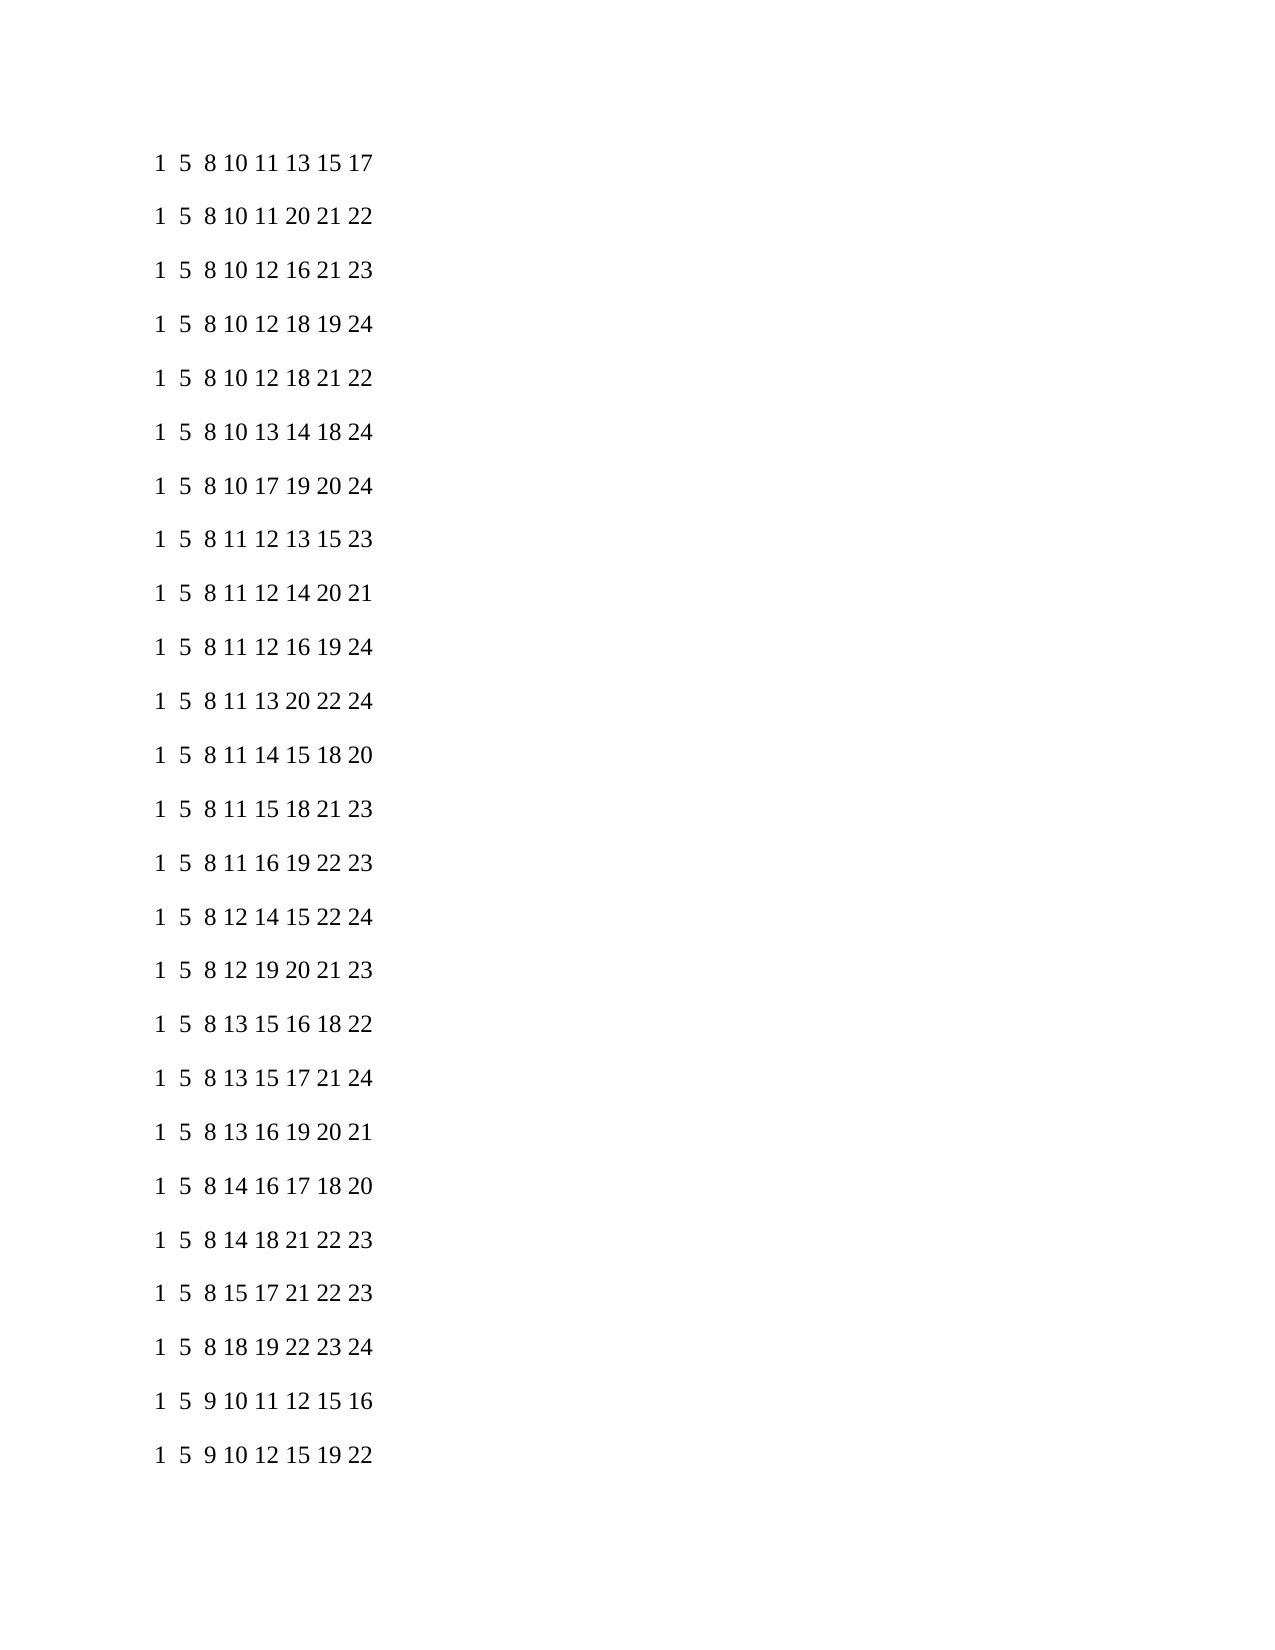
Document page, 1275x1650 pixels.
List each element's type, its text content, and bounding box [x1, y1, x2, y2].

text 1 5 8 10 13 14 18 24 [148, 417, 1127, 446]
text 1 5 8 13 15 16 18 22 [148, 1009, 1127, 1038]
text 1 5 8 13 16 19 20 21 [148, 1117, 1127, 1146]
text 1 5 8 11 12 13 15 23 [148, 524, 1127, 553]
text 1 5 8 13 15 17 21 24 [148, 1063, 1127, 1092]
text 1 5 8 18 19 22 23 24 [148, 1332, 1127, 1361]
text 1 5 8 10 12 18 19 24 [148, 309, 1127, 338]
text 1 5 8 11 13 20 22 24 [148, 686, 1127, 715]
text 1 5 9 10 11 12 15 16 [148, 1386, 1127, 1415]
text 1 5 9 10 12 15 19 22 [148, 1440, 1127, 1469]
text 1 5 8 10 12 18 21 22 [148, 363, 1127, 392]
text 1 5 8 10 11 20 21 22 [148, 201, 1127, 230]
text 1 5 8 10 17 19 20 24 [148, 471, 1127, 499]
text 1 5 8 14 16 17 18 20 [148, 1171, 1127, 1199]
text 1 5 8 11 15 18 21 23 [148, 794, 1127, 823]
text 1 5 8 11 14 15 18 20 [148, 740, 1127, 769]
text 1 5 8 10 12 16 21 23 [148, 255, 1127, 284]
text 1 5 8 11 12 14 20 21 [148, 578, 1127, 607]
text 1 5 8 12 14 15 22 24 [148, 902, 1127, 930]
text 1 5 8 10 11 13 15 17 [148, 148, 1127, 176]
text 1 5 8 11 12 16 19 24 [148, 632, 1127, 661]
text 1 5 8 15 17 21 22 23 [148, 1278, 1127, 1307]
text 1 5 8 12 19 20 21 23 [148, 955, 1127, 984]
text 1 5 8 11 16 19 22 23 [148, 848, 1127, 876]
text 1 5 8 14 18 21 22 23 [148, 1225, 1127, 1253]
